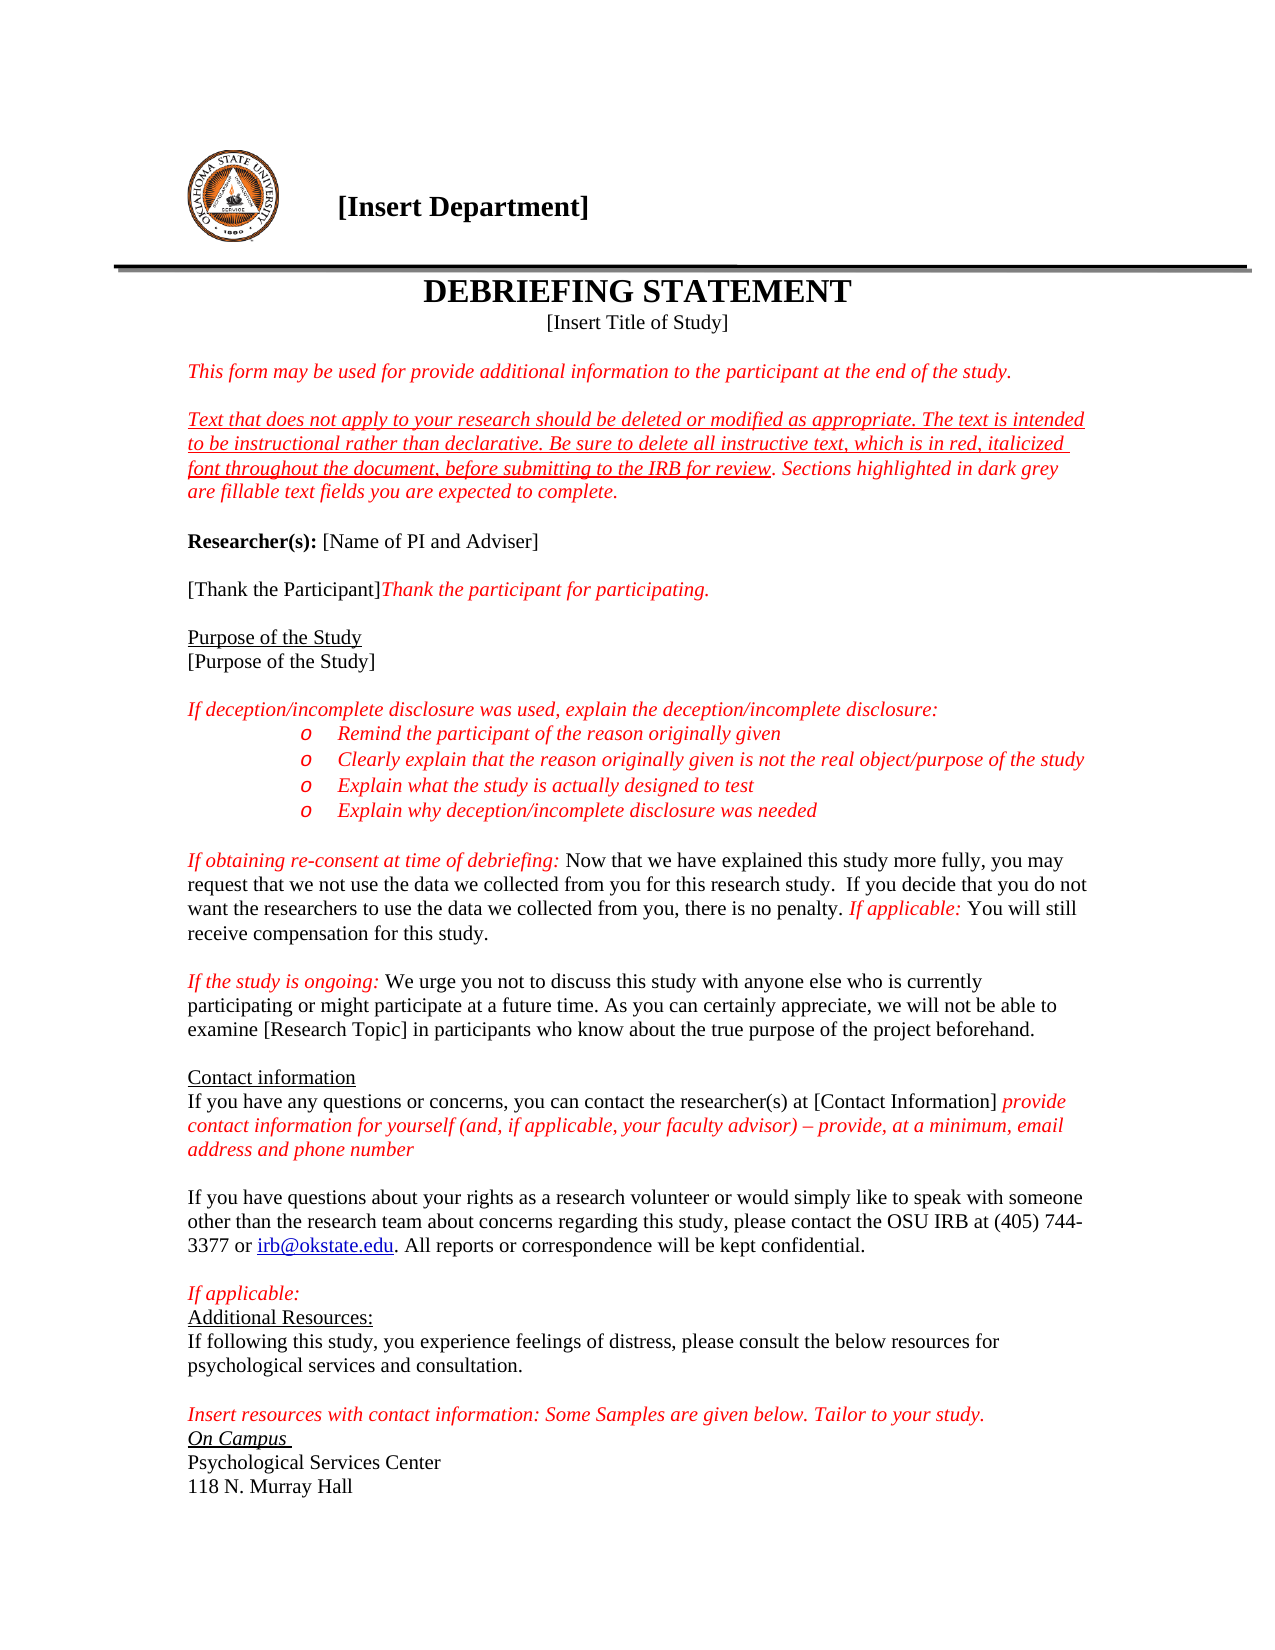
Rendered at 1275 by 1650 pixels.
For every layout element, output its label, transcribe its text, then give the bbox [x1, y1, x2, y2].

picture [187, 150, 279, 242]
text [Thank the Participant]Thank the participant for participating. [187, 577, 1087, 601]
title [Insert Department] [187, 150, 1087, 247]
text If deception/incomplete disclosure was used, explain the deception/incomplete disclosure: [187, 697, 1087, 721]
list Remind the participant of the reason originally given [300, 721, 1087, 747]
text Contact information [187, 1065, 1087, 1089]
text On Campus [187, 1426, 1087, 1450]
text If you have any questions or concerns, you can contact the researcher(s) at [Contact Information] provide contact information for yourself (and, if applicable, your faculty advisor) – provide, at a minimum, email address and phone number [187, 1089, 1087, 1161]
text If you have questions about your rights as a research volunteer or would simply like to speak with someone other than the research team about concerns regarding this study, please contact the OSU IRB at (405) 744-3377 or irb@okstate.edu. All reports or correspondence will be kept confidential. [187, 1185, 1087, 1257]
list Clearly explain that the reason originally given is not the real object/purpose of the study [300, 747, 1087, 773]
text If applicable: [187, 1281, 1087, 1305]
text Purpose of the Study [187, 625, 1087, 649]
text Researcher(s): [Name of PI and Adviser] [187, 529, 1087, 553]
text Text that does not apply to your research should be deleted or modified as appropriate. The text is intended to be instructional rather than declarative. Be sure to delete all instructive text, which is in red, italicized font throughout the document, before submitting to the IRB for review. Sections highlighted in dark grey are fillable text fields you are expected to complete. [187, 407, 1087, 503]
text If following this study, you experience feelings of distress, please consult the below resources for psychological services and consultation. [187, 1329, 1087, 1377]
text If obtaining re-consent at time of debriefing: Now that we have explained this study more fully, you may request that we not use the data we collected from you for this research study. If you decide that you do not want the researchers to use the data we collected from you, there is no penalty. If applicable: You will still receive compensation for this study. [187, 848, 1087, 944]
list Explain what the study is actually designed to test [300, 773, 1087, 798]
text Additional Resources: [187, 1305, 1087, 1329]
text Insert resources with contact information: Some Samples are given below. Tailor to your study. [187, 1402, 1087, 1426]
list Explain why deception/incomplete disclosure was needed [300, 798, 1087, 824]
text 118 N. Murray Hall [187, 1474, 1087, 1498]
text [Insert Title of Study] [187, 310, 1087, 334]
title DEBRIEFING STATEMENT [187, 273, 1087, 310]
text If the study is ongoing: We urge you not to discuss this study with anyone else who is currently participating or might participate at a future time. As you can certainly appreciate, we will not be able to examine [Research Topic] in participants who know about the true purpose of the project beforehand. [187, 968, 1087, 1041]
text [Purpose of the Study] [187, 649, 1087, 673]
text Psychological Services Center [187, 1450, 1087, 1474]
text This form may be used for provide additional information to the participant at the end of the study. [187, 359, 1087, 383]
